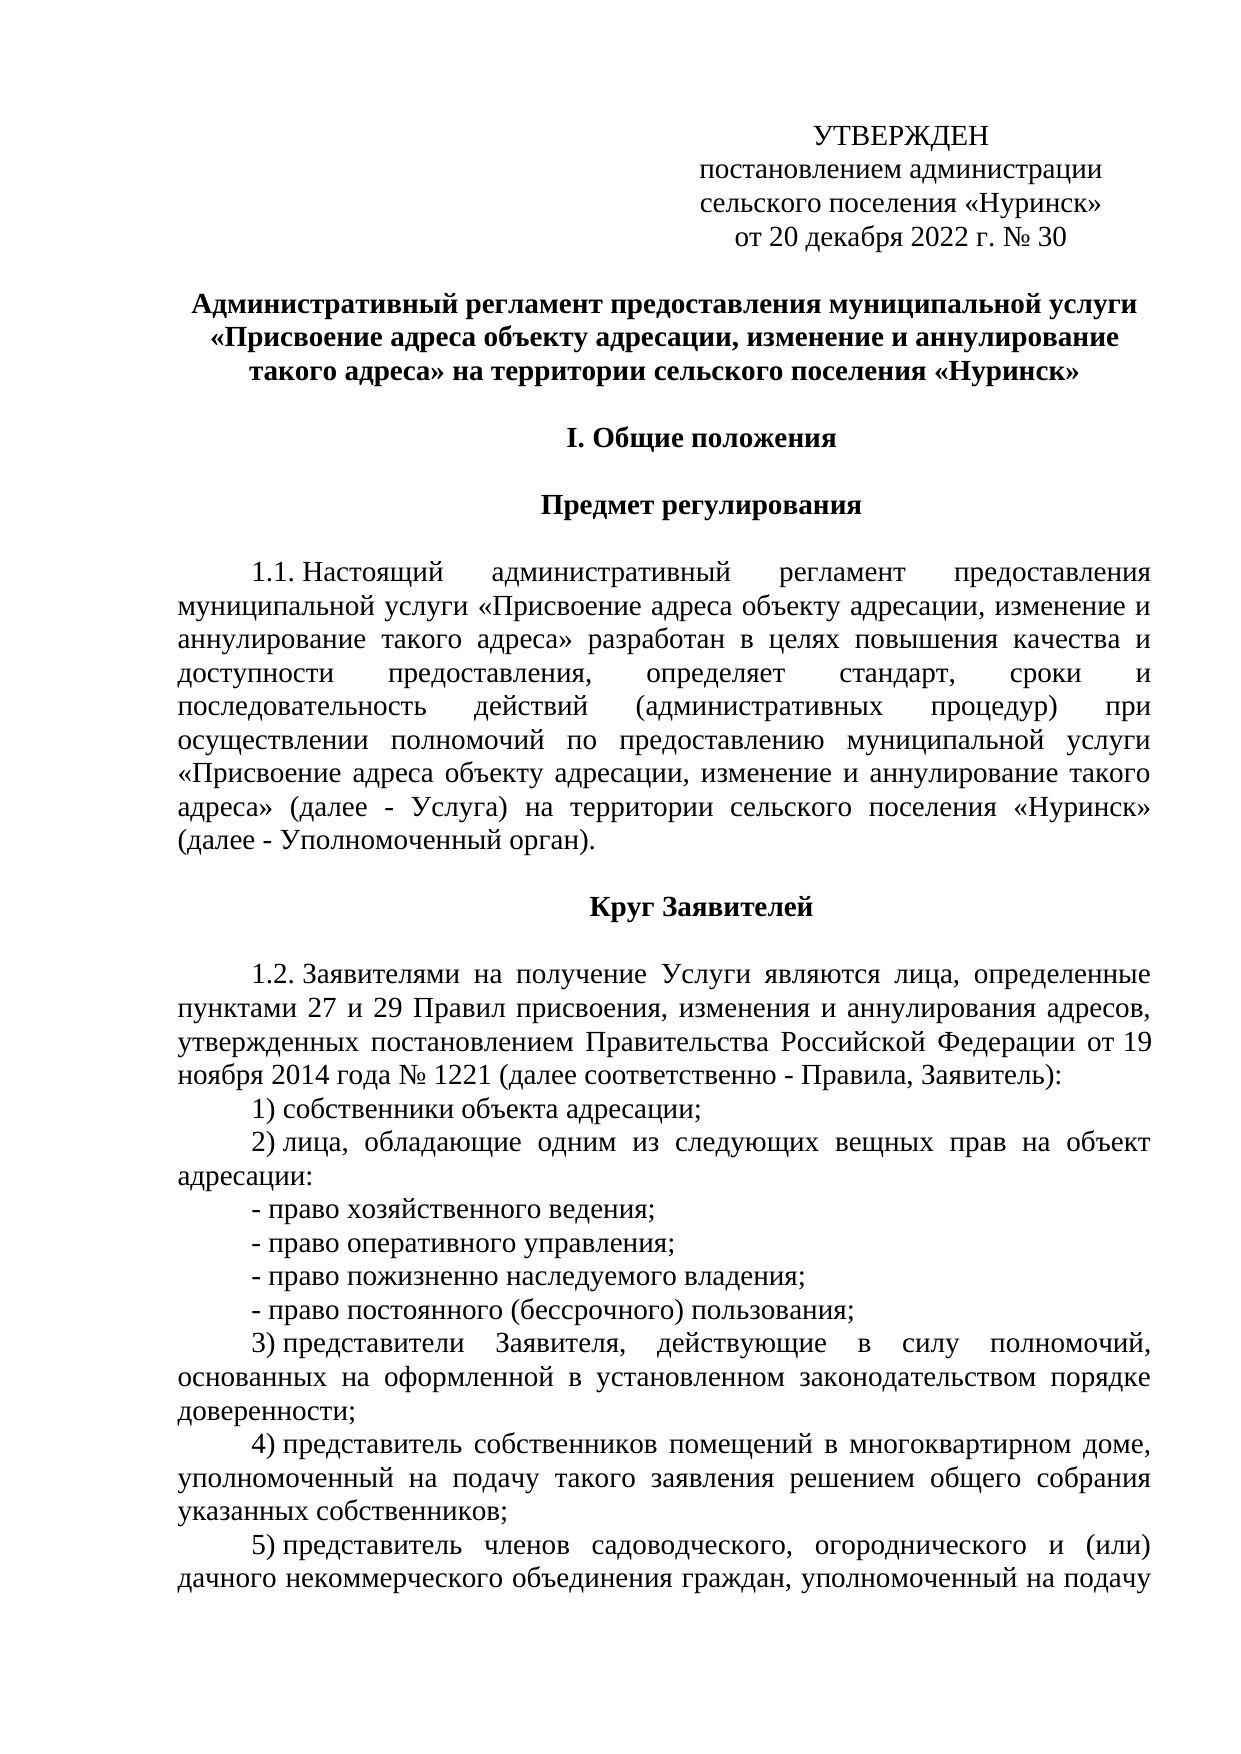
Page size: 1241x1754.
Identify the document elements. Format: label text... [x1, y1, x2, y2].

text - право пожизненно наследуемого владения; [177, 1258, 1152, 1292]
text от 20 декабря 2022 г. № 30 [650, 219, 1152, 252]
text 1) собственники объекта адресации; [177, 1091, 1152, 1124]
text 1.2. Заявителями на получение Услуги являются лица, определенные пунктами 27 и 29 Правил присвоения, изменения и аннулирования адресов, утвержденных постановлением Правительства Российской Федерации от 19 ноября 2014 года № 1221 (далее соответственно - Правила, Заявитель): [177, 957, 1152, 1091]
text 1.1. Настоящий административный регламент предоставления муниципальной услуги «Присвоение адреса объекту адресации, изменение и аннулирование такого адреса» разработан в целях повышения качества и доступности предоставления, определяет стандарт, сроки и последовательность действий (административных процедур) при осуществлении полномочий по предоставлению муниципальной услуги «Присвоение адреса объекту адресации, изменение и аннулирование такого адреса» (далее - Услуга) на территории сельского поселения «Нуринск» (далее - Уполномоченный орган). [177, 554, 1152, 856]
text - право постоянного (бессрочного) пользования; [177, 1292, 1152, 1326]
text 2) лица, обладающие одним из следующих вещных прав на объект адресации: [177, 1124, 1152, 1191]
text Круг Заявителей [177, 889, 1152, 923]
text - право хозяйственного ведения; [177, 1191, 1152, 1225]
text постановлением администрации [650, 152, 1152, 185]
text Предмет регулирования [177, 487, 1152, 521]
text 4) представитель собственников помещений в многоквартирном доме, уполномоченный на подачу такого заявления решением общего собрания указанных собственников; [177, 1426, 1152, 1527]
text 3) представители Заявителя, действующие в силу полномочий, основанных на оформленной в установленном законодательством порядке доверенности; [177, 1326, 1152, 1426]
text I. Общие положения [177, 420, 1152, 453]
text - право оперативного управления; [177, 1225, 1152, 1258]
text Административный регламент предоставления муниципальной услуги «Присвоение адреса объекту адресации, изменение и аннулирование такого адреса» на территории сельского поселения «Нуринск» [177, 286, 1152, 386]
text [177, 1527, 1152, 1594]
text сельского поселения «Нуринск» [650, 185, 1152, 219]
text УТВЕРЖДЕН [650, 118, 1152, 152]
